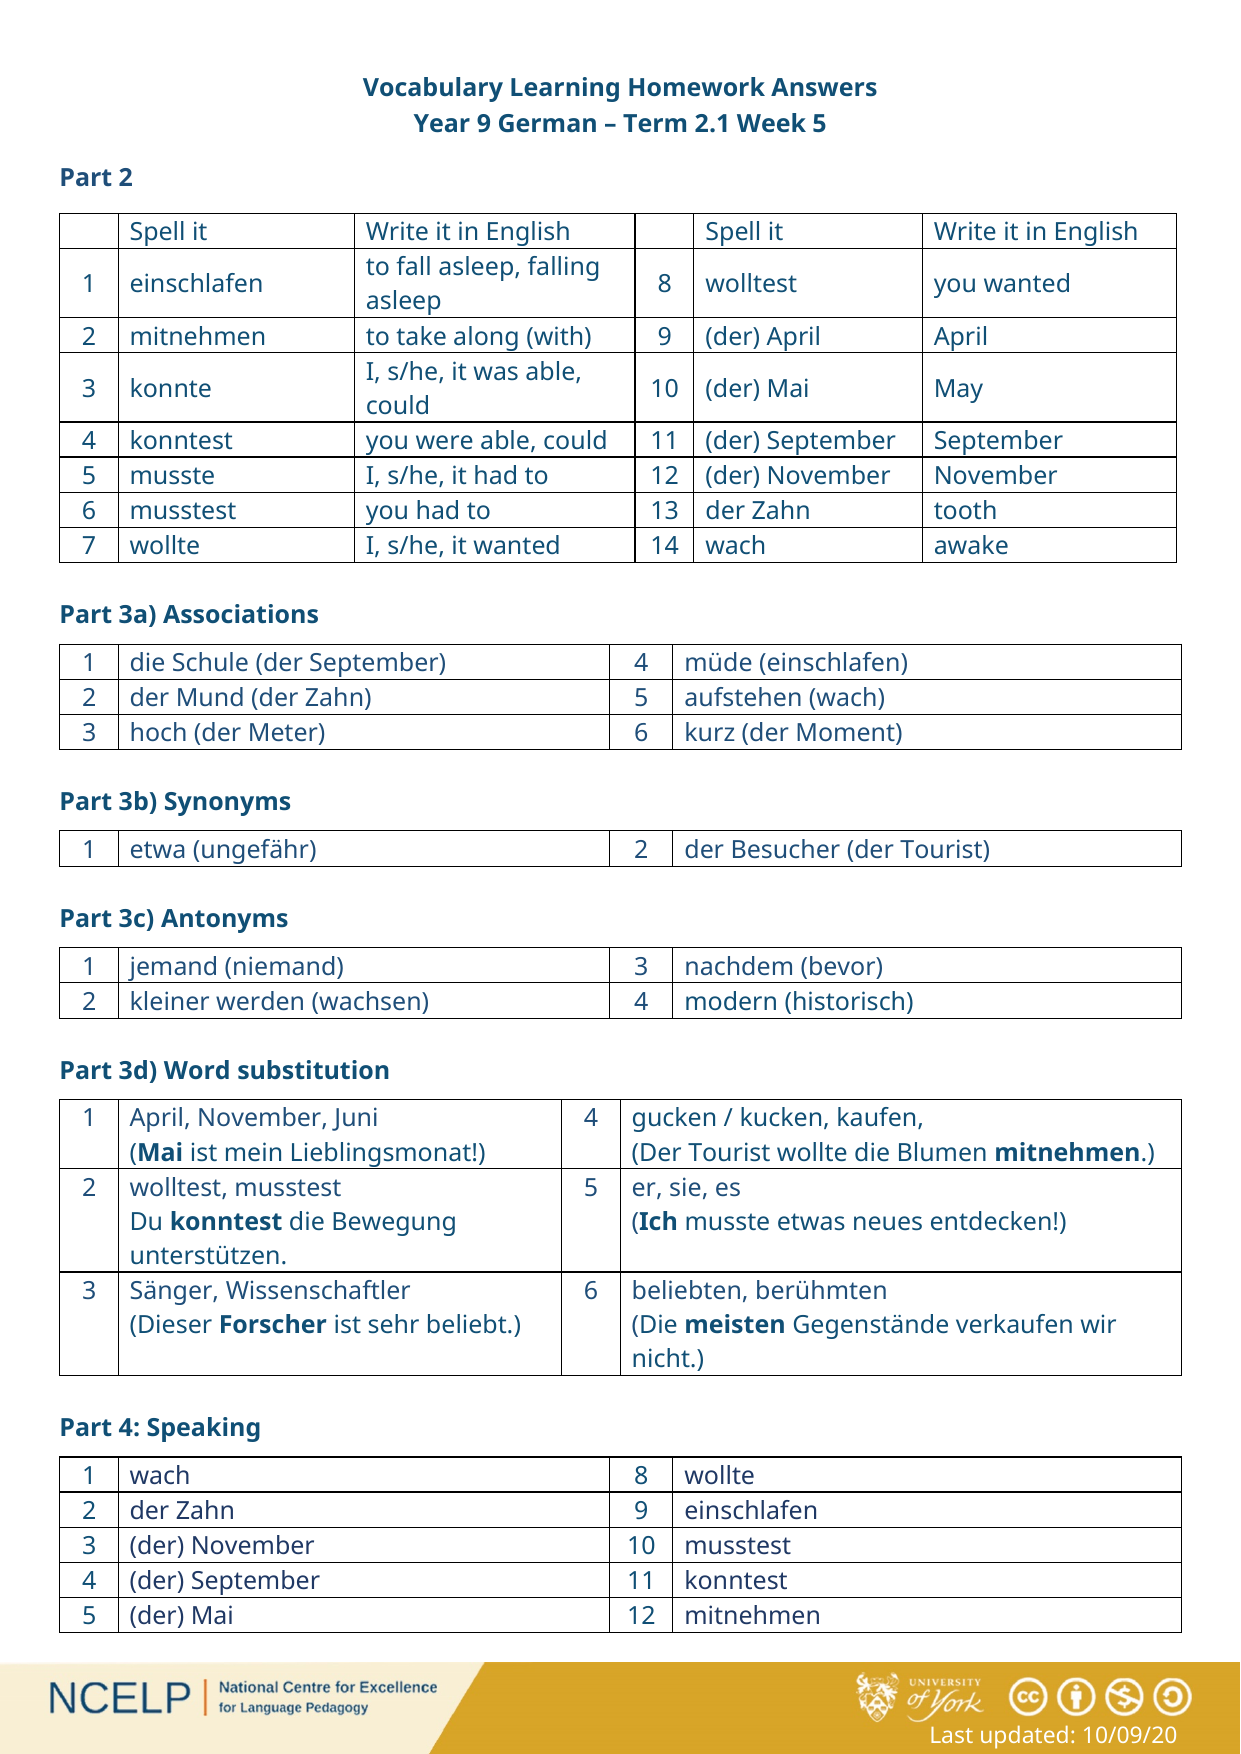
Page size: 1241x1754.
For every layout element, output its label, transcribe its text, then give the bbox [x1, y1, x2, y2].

table_cell 9 [636, 318, 693, 352]
table_cell hoch (der Meter) [119, 715, 609, 749]
table_cell konntest [673, 1563, 1181, 1597]
table_cell you were able, could [355, 423, 634, 456]
table_cell 13 [636, 493, 693, 527]
table_cell 2 [60, 983, 118, 1017]
table_cell 1 [60, 249, 118, 317]
table_cell you had to [355, 493, 634, 527]
table_cell 12 [636, 458, 693, 492]
table_cell konnte [119, 353, 354, 421]
table_cell (der) November [119, 1528, 609, 1562]
table_cell 2 [60, 680, 118, 714]
table_cell Sänger, Wissenschaftler (Dieser Forscher ist sehr beliebt.) [119, 1273, 561, 1375]
table_header Spell it [119, 214, 354, 248]
table_cell May [923, 353, 1176, 421]
table_cell 7 [60, 528, 118, 562]
table_cell 5 [60, 458, 118, 492]
table_cell 9 [610, 1493, 672, 1527]
table_cell to fall asleep, falling asleep [355, 249, 634, 317]
table_cell 11 [610, 1563, 672, 1597]
table_header 1 [60, 831, 118, 866]
table_cell I, s/he, it had to [355, 458, 634, 492]
table_cell wolltest, musstest Du konntest die Bewegung unterstützen. [119, 1169, 561, 1271]
table_cell er, sie, es (Ich musste etwas neues entdecken!) [621, 1169, 1181, 1271]
table_cell wolltest [694, 249, 922, 317]
table_cell der Zahn [119, 1493, 609, 1527]
table_cell kleiner werden (wachsen) [119, 983, 609, 1017]
table_header wach [119, 1458, 609, 1491]
table_cell 3 [60, 1273, 118, 1375]
table_cell kurz (der Moment) [673, 715, 1181, 749]
subtitle Part 2 [59, 159, 1181, 193]
table_cell to take along (with) [355, 318, 634, 352]
table_cell I, s/he, it was able, could [355, 353, 634, 421]
table_header 4 [562, 1100, 620, 1168]
table_cell 3 [60, 353, 118, 421]
table_cell I, s/he, it wanted [355, 528, 634, 562]
table_header Write it in English [355, 214, 634, 248]
table_cell musstest [119, 493, 354, 527]
table_header 1 [60, 645, 118, 678]
table_header 8 [610, 1458, 672, 1491]
table_cell einschlafen [119, 249, 354, 317]
text Part 3d) Word substitution [59, 1052, 1181, 1087]
table_cell 4 [60, 1563, 118, 1597]
table_cell 6 [60, 493, 118, 527]
table_header 4 [610, 645, 672, 678]
table_cell 10 [636, 353, 693, 421]
table_header [60, 214, 118, 248]
table_cell 4 [610, 983, 672, 1017]
table_cell musstest [673, 1528, 1181, 1562]
table_cell konntest [119, 423, 354, 456]
table_cell April [923, 318, 1176, 352]
table_cell 5 [562, 1169, 620, 1271]
table_header [636, 214, 693, 248]
table_cell (der) November [694, 458, 922, 492]
text Part 3a) Associations [59, 597, 1181, 631]
table_cell November [923, 458, 1176, 492]
text Part 3b) Synonyms [59, 784, 1181, 818]
table_header die Schule (der September) [119, 645, 609, 678]
table_header der Besucher (der Tourist) [673, 831, 1181, 866]
table_header 1 [60, 1100, 118, 1168]
table_cell der Zahn [694, 493, 922, 527]
table_cell September [923, 423, 1176, 456]
table_cell 8 [636, 249, 693, 317]
table_cell aufstehen (wach) [673, 680, 1181, 714]
table_header Spell it [694, 214, 922, 248]
table_cell 3 [60, 1528, 118, 1562]
table_cell 5 [60, 1598, 118, 1632]
table_header 2 [610, 831, 672, 866]
table_header wollte [673, 1458, 1181, 1491]
table_cell (der) April [694, 318, 922, 352]
table_cell (der) September [694, 423, 922, 456]
table_cell wollte [119, 528, 354, 562]
table_cell 5 [610, 680, 672, 714]
table_cell 2 [60, 1169, 118, 1271]
table_header müde (einschlafen) [673, 645, 1181, 678]
table_cell einschlafen [673, 1493, 1181, 1527]
table_cell 6 [610, 715, 672, 749]
table_cell der Mund (der Zahn) [119, 680, 609, 714]
table_cell mitnehmen [673, 1598, 1181, 1632]
table_header 3 [610, 948, 672, 982]
table_cell you wanted [923, 249, 1176, 317]
table_cell (der) September [119, 1563, 609, 1597]
table_cell modern (historisch) [673, 983, 1181, 1017]
table_cell 2 [60, 318, 118, 352]
table_header 1 [60, 1458, 118, 1491]
table_cell mitnehmen [119, 318, 354, 352]
table_header April, November, Juni (Mai ist mein Lieblingsmonat!) [119, 1100, 561, 1168]
table_cell 12 [610, 1598, 672, 1632]
table_header nachdem (bevor) [673, 948, 1181, 982]
table_cell tooth [923, 493, 1176, 527]
table_header gucken / kucken, kaufen, (Der Tourist wollte die Blumen mitnehmen.) [621, 1100, 1181, 1168]
subtitle Vocabulary Learning Homework Answers Year 9 German – Term 2.1 Week 5 [59, 69, 1181, 140]
table_cell 11 [636, 423, 693, 456]
table_cell 2 [60, 1493, 118, 1527]
table_cell wach [694, 528, 922, 562]
table_header etwa (ungefähr) [119, 831, 609, 866]
table_cell (der) Mai [119, 1598, 609, 1632]
table_header Write it in English [923, 214, 1176, 248]
table_cell 14 [636, 528, 693, 562]
table_cell 10 [610, 1528, 672, 1562]
table_cell beliebten, berühmten (Die meisten Gegenstände verkaufen wir nicht.) [621, 1273, 1181, 1375]
table_cell 6 [562, 1273, 620, 1375]
table_cell 3 [60, 715, 118, 749]
text Part 4: Speaking [59, 1376, 1181, 1444]
table_cell awake [923, 528, 1176, 562]
picture [0, 1662, 1240, 1754]
text Part 3c) Antonyms [59, 901, 1181, 935]
table_cell (der) Mai [694, 353, 922, 421]
table_header jemand (niemand) [119, 948, 609, 982]
table_header 1 [60, 948, 118, 982]
table_cell 4 [60, 423, 118, 456]
table_cell musste [119, 458, 354, 492]
